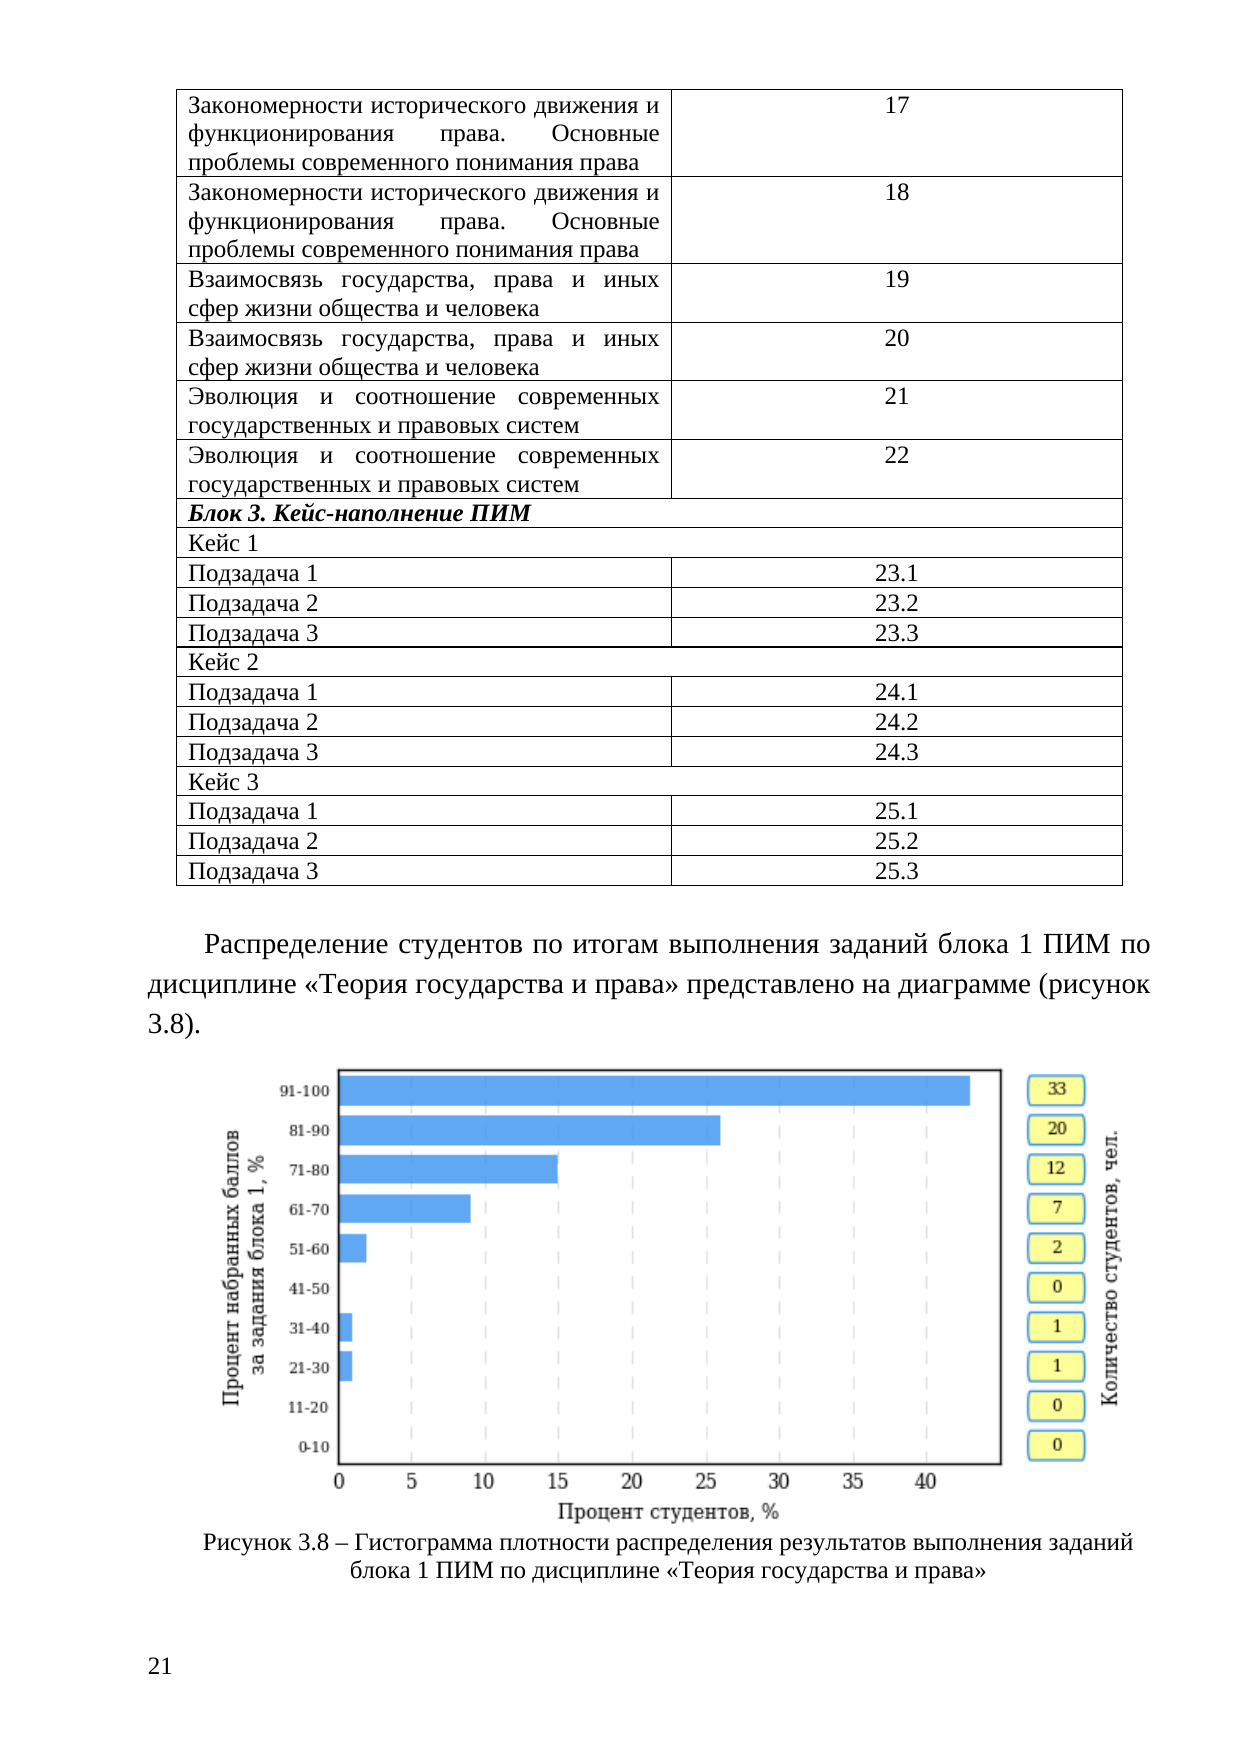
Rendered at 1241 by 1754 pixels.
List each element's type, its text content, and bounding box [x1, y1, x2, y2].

table_cell 20 [672, 323, 1122, 380]
table_cell Подзадача 3 [177, 618, 671, 646]
table_cell Эволюция и соотношение современных государственных и правовых систем [177, 440, 671, 497]
table_cell Закономерности исторического движения и функционирования права. Основные проблемы современного понимания права [177, 90, 671, 176]
table_cell 25.3 [672, 856, 1122, 885]
text Распределение студентов по итогам выполнения заданий блока 1 ПИМ по дисциплине «Теория государства и права» представлено на диаграмме (рисунок 3.8). [148, 926, 1152, 1040]
table_cell Подзадача 3 [177, 737, 671, 766]
table_cell 23.3 [672, 618, 1122, 646]
table_cell 17 [672, 90, 1122, 176]
table_cell Подзадача 2 [177, 707, 671, 736]
table_cell Закономерности исторического движения и функционирования права. Основные проблемы современного понимания права [177, 177, 671, 263]
table_cell 21 [672, 381, 1122, 439]
table_cell Подзадача 3 [177, 856, 671, 885]
table_cell 18 [672, 177, 1122, 263]
table_cell 24.3 [672, 737, 1122, 766]
table_cell Подзадача 1 [177, 558, 671, 587]
table_cell 23.2 [672, 588, 1122, 617]
table_cell Кейс 1 [177, 528, 1122, 557]
table_cell Взаимосвязь государства, права и иных сфер жизни общества и человека [177, 264, 671, 322]
table_cell Подзадача 1 [177, 796, 671, 825]
table_cell Эволюция и соотношение современных государственных и правовых систем [177, 381, 671, 439]
table_cell Кейс 2 [177, 648, 1122, 676]
picture [196, 1046, 1141, 1527]
table_cell Блок 3. Кейс-наполнение ПИМ [177, 499, 1122, 527]
table_cell Взаимосвязь государства, права и иных сфер жизни общества и человека [177, 323, 671, 380]
table_cell Подзадача 2 [177, 588, 671, 617]
table_cell 24.2 [672, 707, 1122, 736]
table_cell Подзадача 1 [177, 677, 671, 706]
table_cell 24.1 [672, 677, 1122, 706]
table_cell 25.1 [672, 796, 1122, 825]
table_cell 25.2 [672, 826, 1122, 855]
table_cell 23.1 [672, 558, 1122, 587]
table_cell Кейс 3 [177, 767, 1122, 795]
table_cell 19 [672, 264, 1122, 322]
table_cell Подзадача 2 [177, 826, 671, 855]
table_cell 22 [672, 440, 1122, 497]
